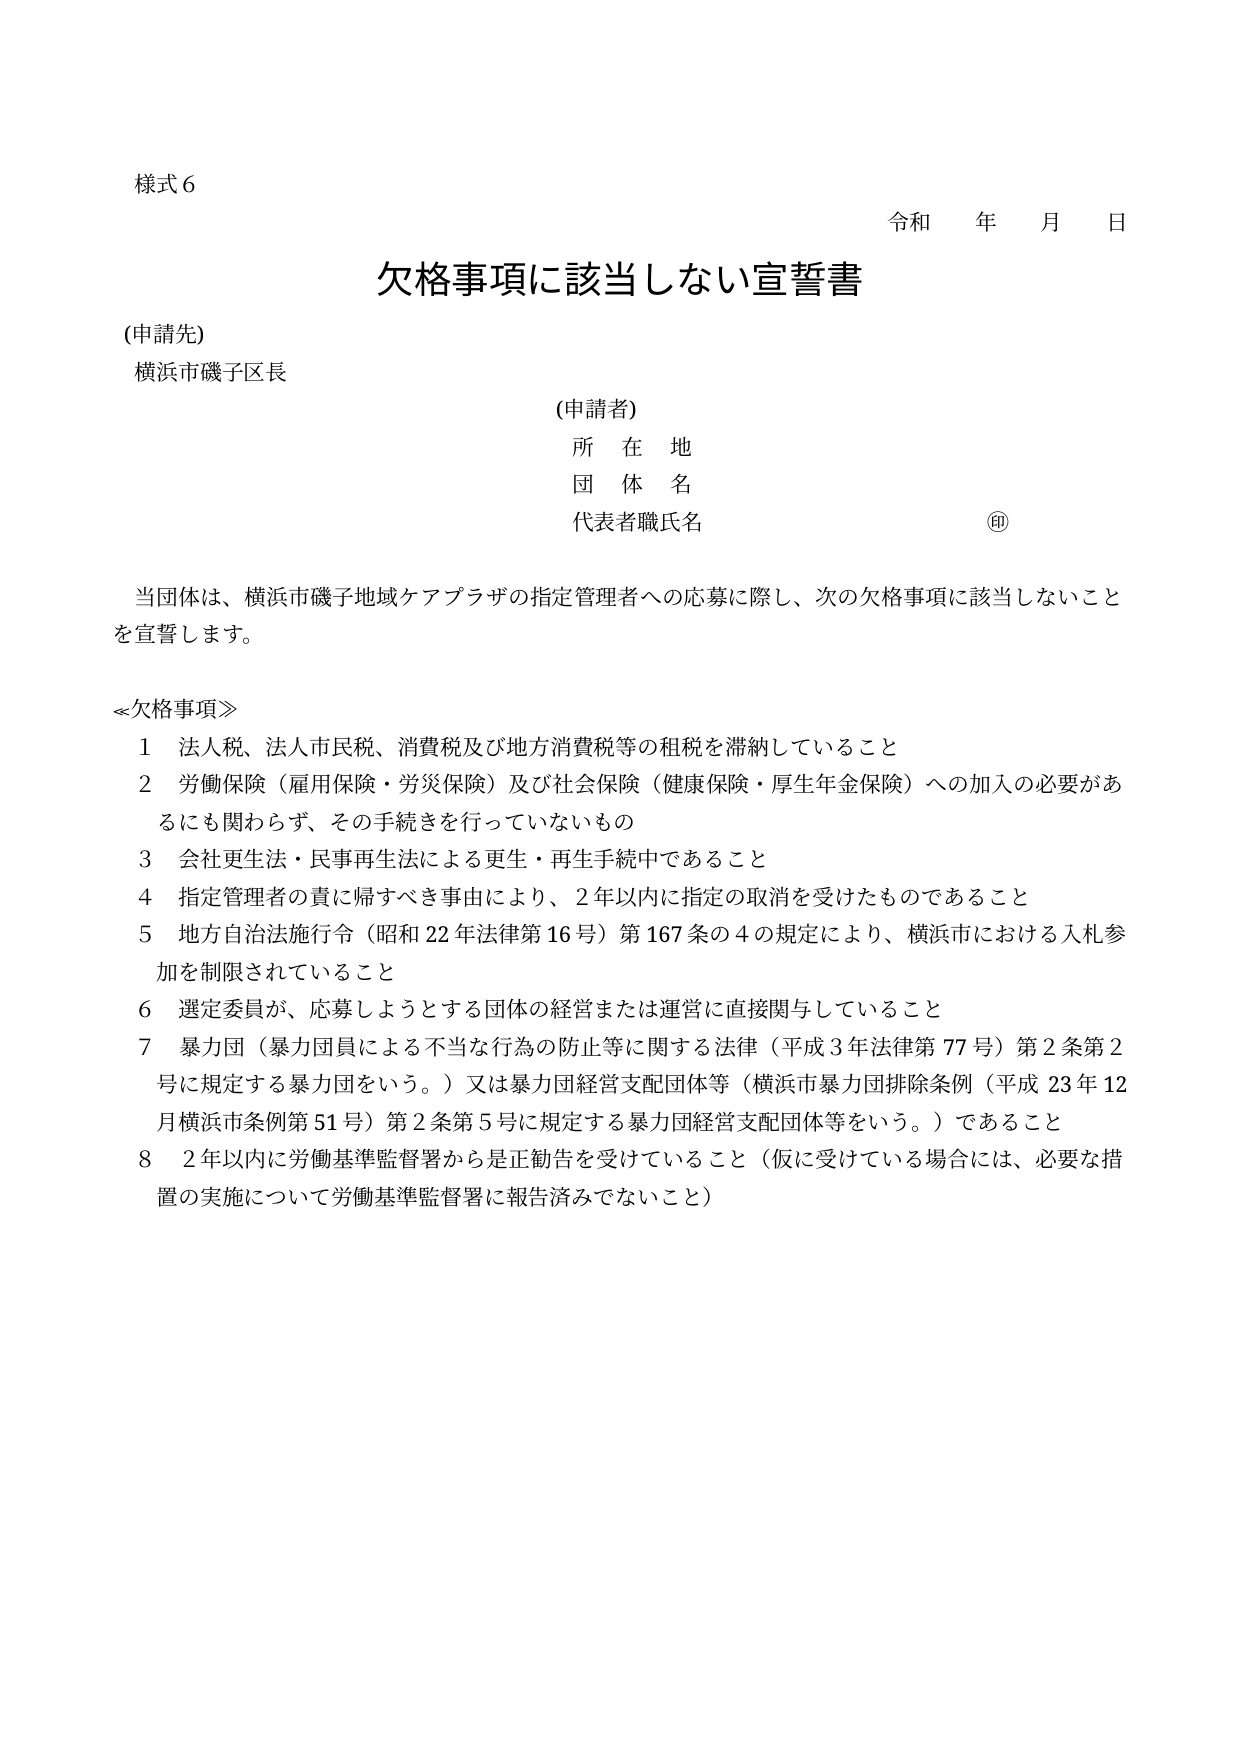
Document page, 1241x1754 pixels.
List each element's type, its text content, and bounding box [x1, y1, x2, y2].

text １ 法人税、法人市民税、消費税及び地方消費税等の租税を滞納していること [112, 727, 1128, 764]
text 所 在 地 [112, 427, 1128, 464]
text 横浜市磯子区長 [112, 352, 1128, 389]
text (申請先) [112, 314, 1128, 352]
text (申請者) [112, 389, 1128, 427]
text ４ 指定管理者の責に帰すべき事由により、２年以内に指定の取消を受けたものであること [112, 877, 1128, 914]
text ６ 選定委員が、応募しようとする団体の経営または運営に直接関与していること [112, 989, 1128, 1027]
text 令和 年 月 日 [112, 202, 1128, 239]
text ≪欠格事項≫ [112, 689, 1128, 727]
text ８ ２年以内に労働基準監督署から是正勧告を受けていること（仮に受けている場合には、必要な措置の実施について労働基準監督署に報告済みでないこと） [134, 1139, 1128, 1214]
text 当団体は、横浜市磯子地域ケアプラザの指定管理者への応募に際し、次の欠格事項に該当しないことを宣誓します。 [112, 577, 1128, 652]
text ３ 会社更生法・民事再生法による更生・再生手続中であること [112, 839, 1128, 877]
text 団 体 名 [112, 464, 1128, 502]
text ７ 暴力団（暴力団員による不当な行為の防止等に関する法律（平成３年法律第77号）第２条第２号に規定する暴力団をいう。）又は暴力団経営支配団体等（横浜市暴力団排除条例（平成23年12月横浜市条例第51号）第２条第５号に規定する暴力団経営支配団体等をいう。）であること [134, 1027, 1128, 1139]
text ５ 地方自治法施行令（昭和22年法律第16号）第167条の４の規定により、横浜市における入札参加を制限されていること [134, 914, 1128, 989]
text 様式６ [134, 164, 1128, 202]
text ２ 労働保険（雇用保険・労災保険）及び社会保険（健康保険・厚生年金保険）への加入の必要があるにも関わらず、その手続きを行っていないもの [134, 764, 1128, 839]
text 代表者職氏名 ㊞ [112, 502, 1128, 539]
text 欠格事項に該当しない宣誓書 [112, 239, 1128, 314]
